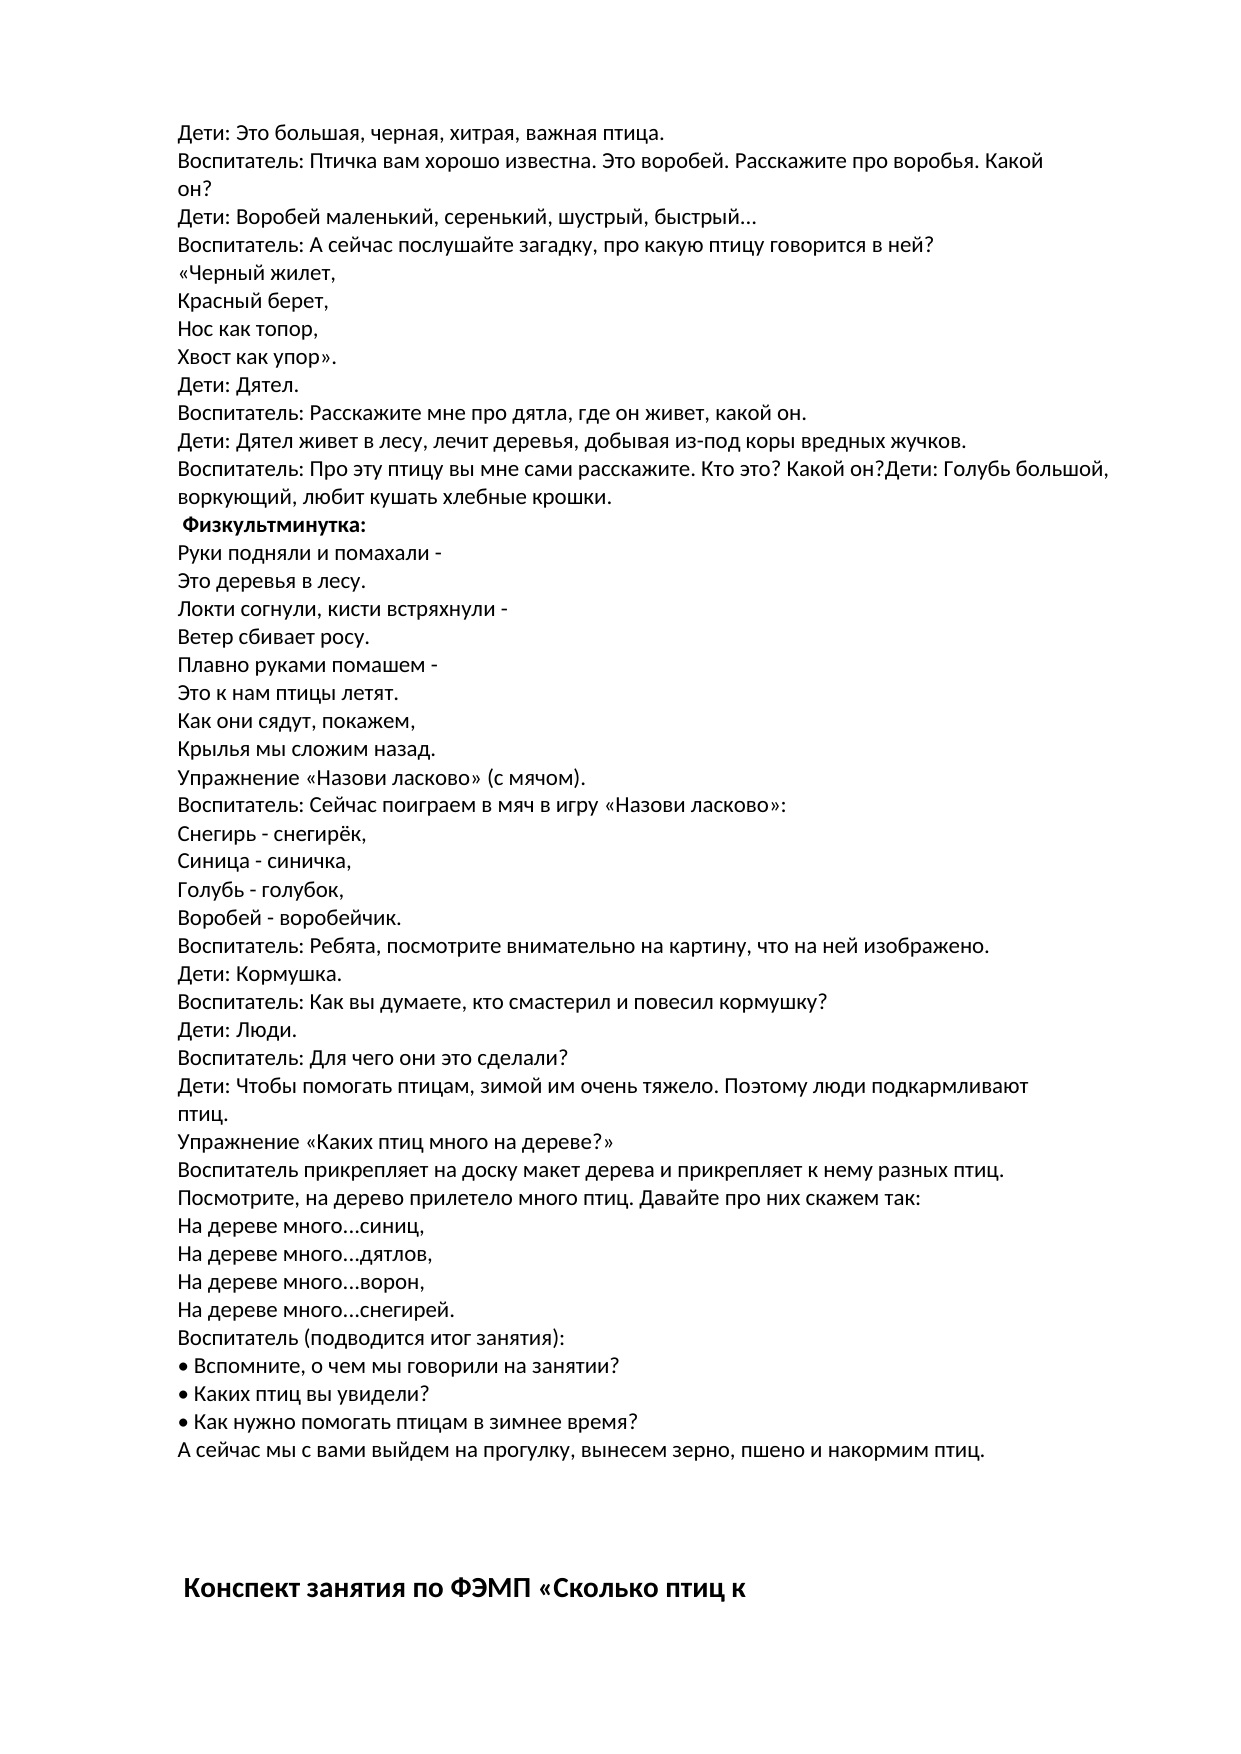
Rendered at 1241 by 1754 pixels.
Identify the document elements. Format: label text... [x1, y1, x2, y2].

text Ветер сбивает росу. [177, 622, 1152, 651]
text Синица - синичка, [177, 847, 1152, 875]
text На дереве много...ворон, [177, 1267, 1152, 1295]
text Физкультминутка: [177, 510, 1152, 538]
text Крылья мы сложим назад. [177, 734, 1152, 763]
text Дети: Чтобы помогать птицам, зимой им очень тяжело. Поэтому люди подкармливают [177, 1071, 1152, 1099]
text Воспитатель прикрепляет на доску макет дерева и прикрепляет к нему разных птиц. [177, 1155, 1152, 1183]
text Конспект занятия по ФЭМП «Сколько птиц к [177, 1569, 1152, 1605]
text Воспитатель: Для чего они это сделали? [177, 1043, 1152, 1071]
text птиц. [177, 1099, 1152, 1127]
text Посмотрите, на дерево прилетело много птиц. Давайте про них скажем так: [177, 1183, 1152, 1211]
text На дереве много...дятлов, [177, 1239, 1152, 1267]
text Голубь - голубок, [177, 875, 1152, 903]
text Воспитатель: Про эту птицу вы мне сами расскажите. Кто это? Какой он?Дети: Голубь большой, воркующий, любит кушать хлебные крошки. [177, 454, 1152, 510]
text Дети: Дятел. [177, 370, 1152, 398]
text Снегирь - снегирёк, [177, 819, 1152, 847]
text Упражнение «Назови ласково» (с мячом). [177, 763, 1152, 791]
text Воспитатель: Ребята, посмотрите внимательно на картину, что на ней изображено. [177, 931, 1152, 959]
text • Как нужно помогать птицам в зимнее время? [177, 1407, 1152, 1435]
text • Каких птиц вы увидели? [177, 1379, 1152, 1407]
text Воспитатель: Птичка вам хорошо известна. Это воробей. Расскажите про воробья. Какой [177, 146, 1152, 174]
text Дети: Люди. [177, 1015, 1152, 1043]
text Локти согнули, кисти встряхнули - [177, 594, 1152, 622]
text Дети: Дятел живет в лесу, лечит деревья, добывая из-под коры вредных жучков. [177, 426, 1152, 454]
text Воспитатель: Как вы думаете, кто смастерил и повесил кормушку? [177, 987, 1152, 1015]
text Дети: Это большая, черная, хитрая, важная птица. [177, 118, 1152, 146]
text Нос как топор, [177, 314, 1152, 342]
text Воспитатель: Сейчас поиграем в мяч в игру «Назови ласково»: [177, 791, 1152, 819]
text Плавно руками помашем - [177, 651, 1152, 678]
text Это к нам птицы летят. [177, 678, 1152, 707]
text Это деревья в лесу. [177, 566, 1152, 594]
text Красный берет, [177, 286, 1152, 314]
text Воспитатель: А сейчас послушайте загадку, про какую птицу говорится в ней? [177, 230, 1152, 258]
text Дети: Воробей маленький, серенький, шустрый, быстрый... [177, 202, 1152, 230]
text Как они сядут, покажем, [177, 707, 1152, 734]
text • Вспомните, о чем мы говорили на занятии? [177, 1351, 1152, 1379]
text Упражнение «Каких птиц много на дереве?» [177, 1127, 1152, 1155]
text Воробей - воробейчик. [177, 903, 1152, 931]
text он? [177, 174, 1152, 202]
text Хвост как упор». [177, 342, 1152, 370]
text Дети: Кормушка. [177, 959, 1152, 987]
text На дереве много...синиц, [177, 1211, 1152, 1239]
text А сейчас мы с вами выйдем на прогулку, вынесем зерно, пшено и накормим птиц. [177, 1435, 1152, 1463]
text Воспитатель (подводится итог занятия): [177, 1323, 1152, 1351]
text Руки подняли и помахали - [177, 538, 1152, 566]
text «Черный жилет, [177, 258, 1152, 286]
text На дереве много...снегирей. [177, 1295, 1152, 1323]
text Воспитатель: Расскажите мне про дятла, где он живет, какой он. [177, 398, 1152, 426]
